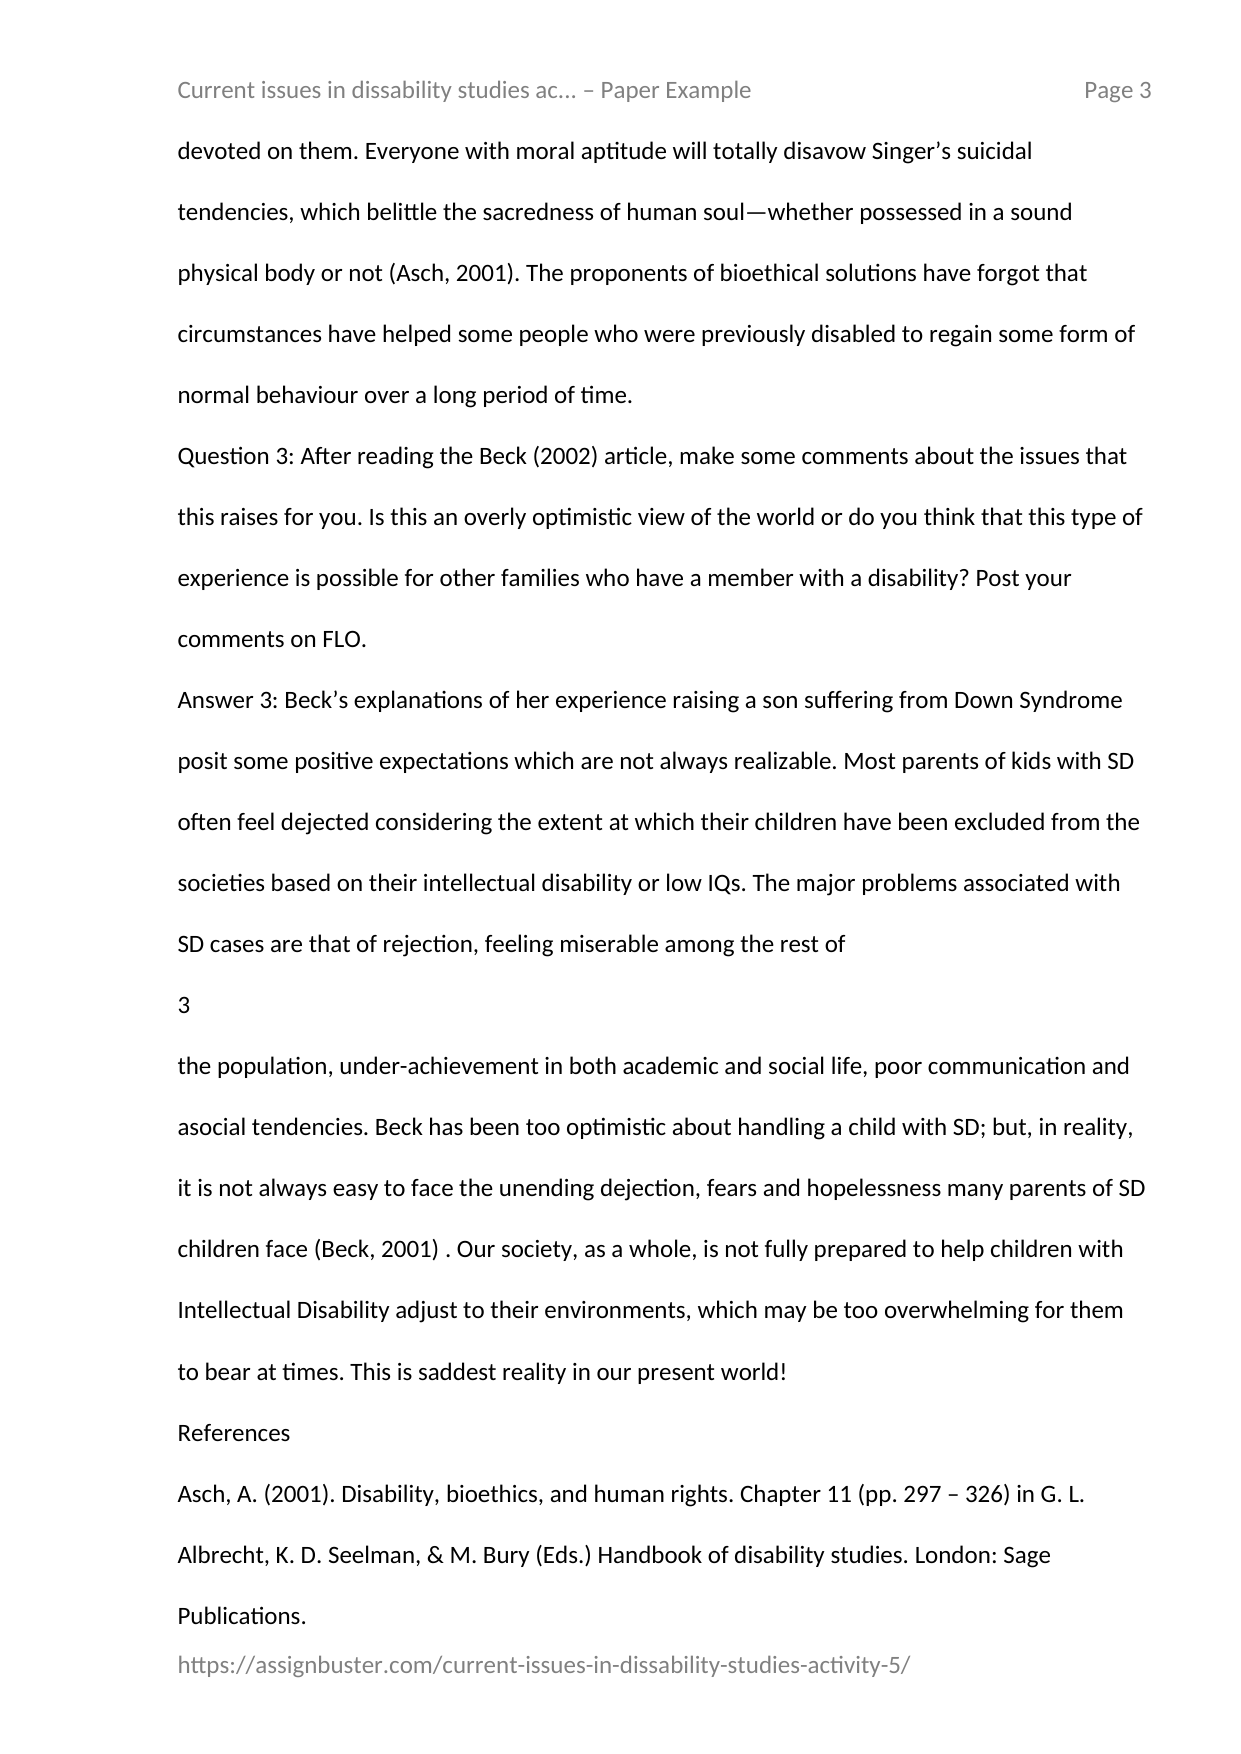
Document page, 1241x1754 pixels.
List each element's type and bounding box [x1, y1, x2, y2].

text [177, 135, 1152, 1630]
